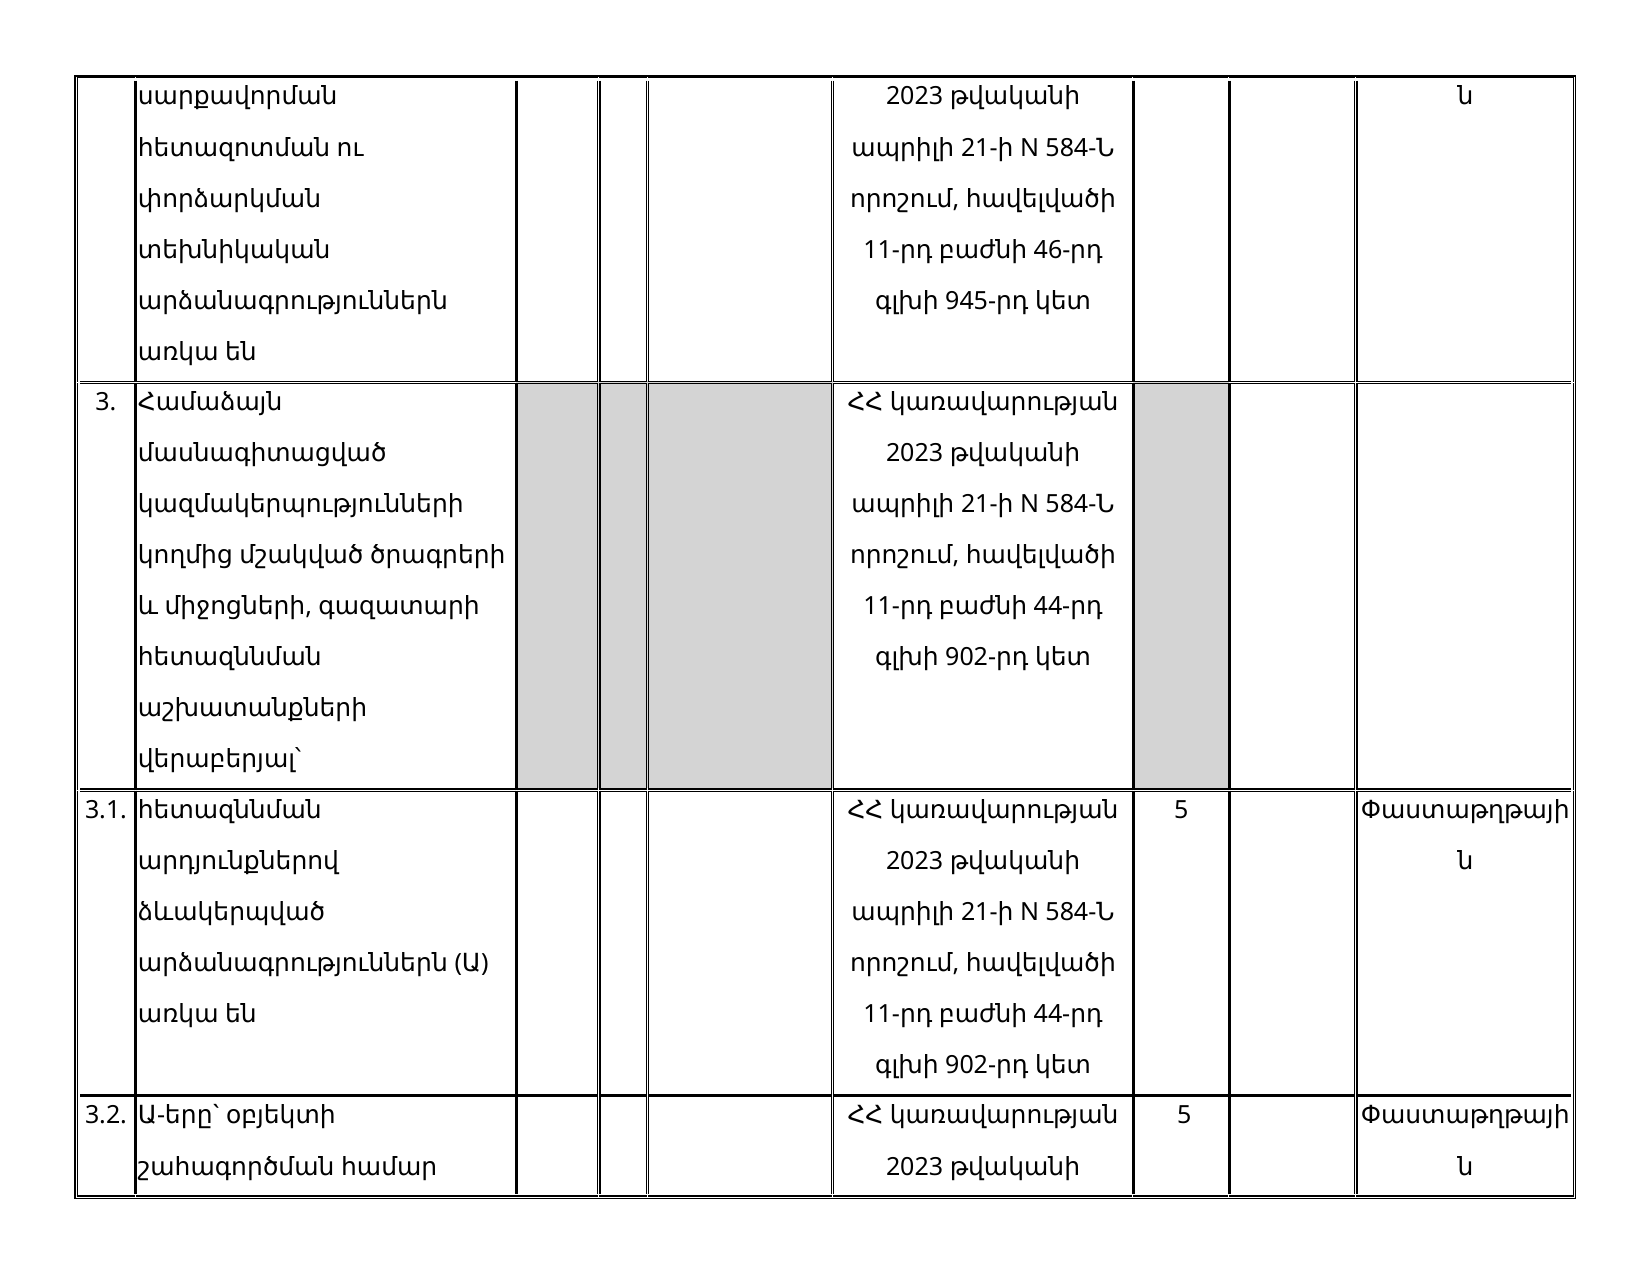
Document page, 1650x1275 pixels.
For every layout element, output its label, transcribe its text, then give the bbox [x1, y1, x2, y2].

table_cell 3.1. [78, 788, 134, 1094]
table_cell Փաստաթղթային [1358, 788, 1573, 1094]
table_cell [648, 1097, 833, 1195]
table_cell [601, 384, 646, 788]
table_cell Փաստաթղթային [1356, 78, 1573, 381]
table_cell ՀՀ կառավարության 2023 թվականի ապրիլի 21-ի N 584-Ն որոշում, հավելվածի 11-րդ բաժնի 44-րդ գլխի 902-րդ կետ [834, 384, 1132, 788]
table_cell 3. [76, 381, 135, 788]
table_cell [649, 792, 831, 1094]
table_cell 2.4. [78, 78, 135, 381]
table_cell [649, 384, 831, 788]
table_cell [135, 78, 516, 381]
table_cell Փաստաթղթային [1356, 1094, 1573, 1195]
table_cell [1229, 1094, 1356, 1195]
table_cell [599, 78, 648, 381]
table_cell [518, 792, 597, 1094]
table_cell ՀՀ կառավարության 2023 թվականի ապրիլի 21-ի N 584-Ն որոշում, հավելվածի 11-րդ բաժնի 44-րդ գլխի 902-րդ կետ [834, 792, 1132, 1094]
table_cell [601, 792, 646, 1094]
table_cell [833, 77, 1133, 381]
table_cell [518, 384, 597, 788]
table_cell [599, 1097, 648, 1195]
table_cell [1231, 384, 1354, 788]
table_cell 5 [1135, 792, 1228, 1094]
table_cell հետազննման արդյունքներով ձևակերպված արձանագրություններն (Ա) առկա են [137, 792, 515, 1094]
table_cell [1229, 77, 1356, 381]
table_cell Համաձայն մասնագիտացված կազմակերպությունների կողմից մշակված ծրագրերի և միջոցների, գազատարի հետազննման աշխատանքների վերաբերյալ՝ [137, 384, 515, 788]
table_cell 3 [1133, 77, 1229, 381]
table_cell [833, 1097, 1133, 1195]
table_cell [648, 78, 833, 381]
table_cell [1231, 792, 1354, 1094]
table_cell [1135, 384, 1228, 788]
table_cell [1356, 381, 1574, 788]
table_cell [516, 1094, 599, 1195]
table_cell 5 [1133, 1097, 1229, 1195]
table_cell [135, 1097, 516, 1195]
table_cell [516, 77, 599, 381]
table_cell 3.2. [78, 1094, 135, 1195]
